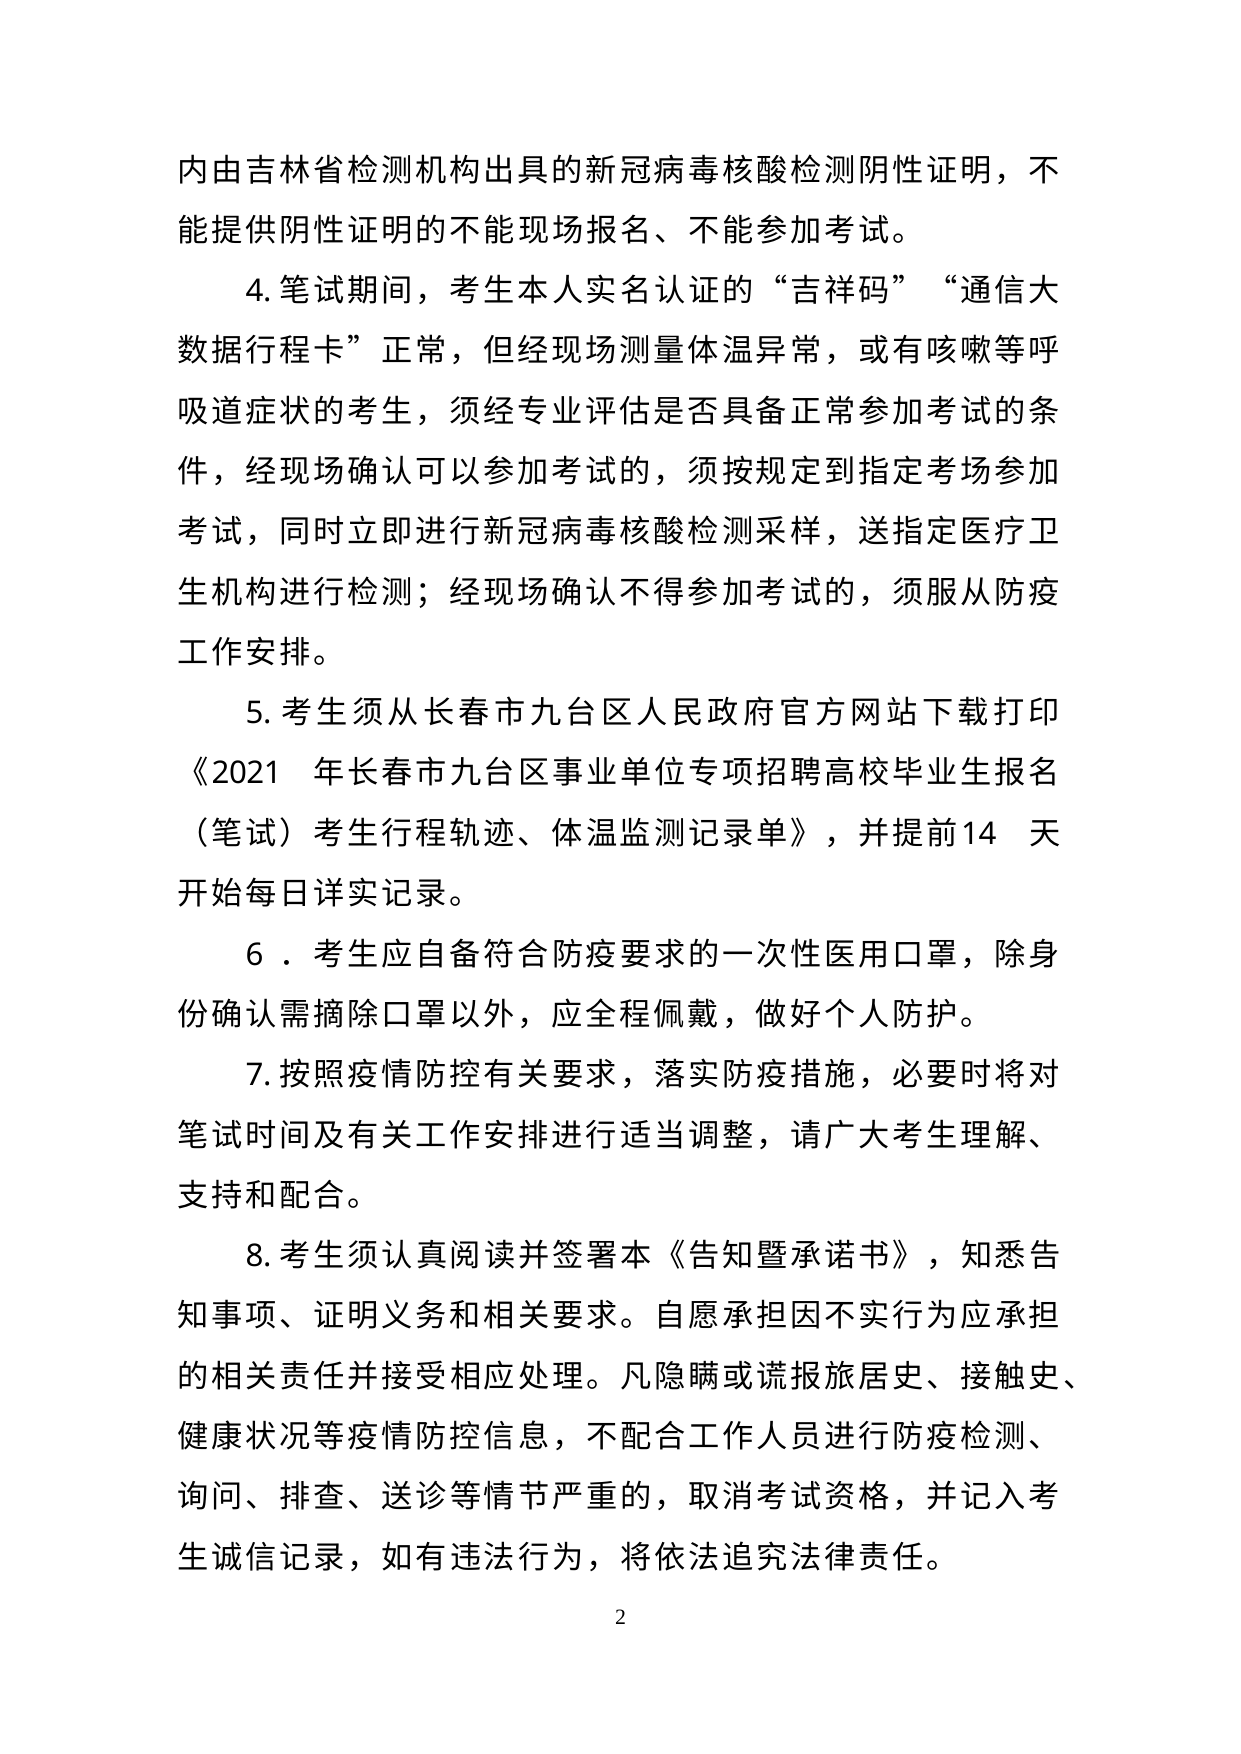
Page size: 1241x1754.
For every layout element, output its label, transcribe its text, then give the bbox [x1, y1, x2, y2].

text 7.按照疫情防控有关要求，落实防疫措施，必要时将对笔试时间及有关工作安排进行适当调整，请广大考生理解、支持和配合。 [177, 1042, 1063, 1223]
text 6．考生应自备符合防疫要求的一次性医用口罩，除身份确认需摘除口罩以外，应全程佩戴，做好个人防护。 [177, 921, 1063, 1042]
text 5.考生须从长春市九台区人民政府官方网站下载打印《2021年长春市九台区事业单位专项招聘高校毕业生报名（笔试）考生行程轨迹、体温监测记录单》，并提前14天开始每日详实记录。 [177, 680, 1063, 921]
text 4.笔试期间，考生本人实名认证的“吉祥码”“通信大数据行程卡”正常，但经现场测量体温异常，或有咳嗽等呼吸道症状的考生，须经专业评估是否具备正常参加考试的条件，经现场确认可以参加考试的，须按规定到指定考场参加考试，同时立即进行新冠病毒核酸检测采样，送指定医疗卫生机构进行检测；经现场确认不得参加考试的，须服从防疫工作安排。 [177, 258, 1063, 680]
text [177, 137, 1063, 258]
text 8.考生须认真阅读并签署本《告知暨承诺书》，知悉告知事项、证明义务和相关要求。自愿承担因不实行为应承担的相关责任并接受相应处理。凡隐瞒或谎报旅居史、接触史、健康状况等疫情防控信息，不配合工作人员进行防疫检测、询问、排查、送诊等情节严重的，取消考试资格，并记入考生诚信记录，如有违法行为，将依法追究法律责任。 [177, 1223, 1063, 1585]
